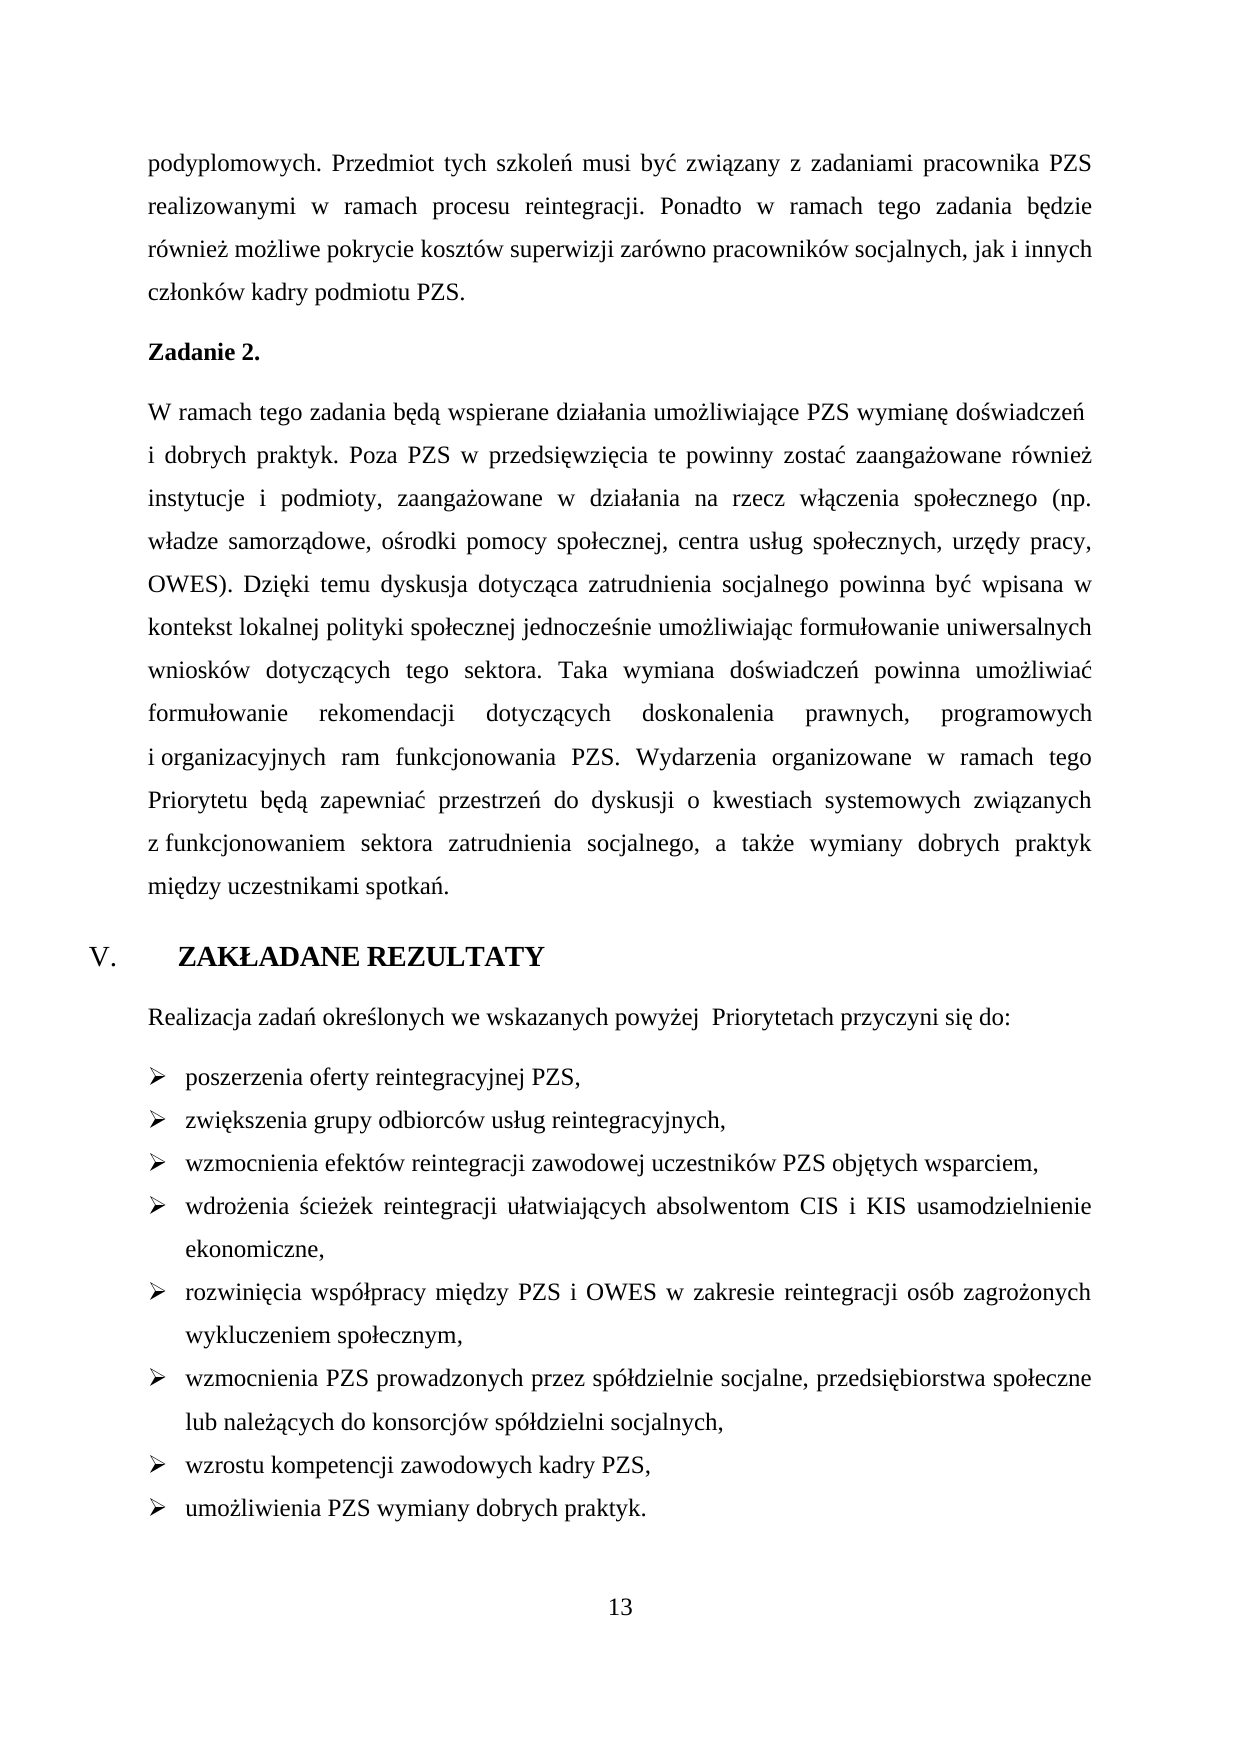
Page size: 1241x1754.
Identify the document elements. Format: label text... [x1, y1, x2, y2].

text Realizacja zadań określonych we wskazanych powyżej Priorytetach przyczyni się do: [148, 1002, 1093, 1031]
list wzrostu kompetencji zawodowych kadry PZS, [148, 1450, 1093, 1478]
list wzmocnienia PZS prowadzonych przez spółdzielnie socjalne, przedsiębiorstwa społeczne lub należących do konsorcjów spółdzielni socjalnych, [148, 1363, 1093, 1435]
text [148, 148, 1093, 306]
list poszerzenia oferty reintegracyjnej PZS, [148, 1062, 1093, 1090]
list umożliwienia PZS wymiany dobrych praktyk. [148, 1493, 1093, 1522]
list wdrożenia ścieżek reintegracji ułatwiających absolwentom CIS i KIS usamodzielnienie ekonomiczne, [148, 1191, 1093, 1263]
list zwiększenia grupy odbiorców usług reintegracyjnych, [148, 1105, 1093, 1133]
text W ramach tego zadania będą wspierane działania umożliwiające PZS wymianę doświadczeń i dobrych praktyk. Poza PZS w przedsięwzięcia te powinny zostać zaangażowane również instytucje i podmioty, zaangażowane w działania na rzecz włączenia społecznego (np. władze samorządowe, ośrodki pomocy społecznej, centra usług społecznych, urzędy pracy, OWES). Dzięki temu dyskusja dotycząca zatrudnienia socjalnego powinna być wpisana w kontekst lokalnej polityki społecznej jednocześnie umożliwiając formułowanie uniwersalnych wniosków dotyczących tego sektora. Taka wymiana doświadczeń powinna umożliwiać formułowanie rekomendacji dotyczących doskonalenia prawnych, programowych i organizacyjnych ram funkcjonowania PZS. Wydarzenia organizowane w ramach tego Priorytetu będą zapewniać przestrzeń do dyskusji o kwestiach systemowych związanych z funkcjonowaniem sektora zatrudnienia socjalnego, a także wymiany dobrych praktyk między uczestnikami spotkań. [148, 397, 1093, 900]
text Zadanie 2. [148, 337, 1093, 366]
list rozwinięcia współpracy między PZS i OWES w zakresie reintegracji osób zagrożonych wykluczeniem społecznym, [148, 1277, 1093, 1349]
list wzmocnienia efektów reintegracji zawodowej uczestników PZS objętych wsparciem, [148, 1148, 1093, 1177]
subtitle ZAKŁADANE REZULTATY [88, 939, 1093, 973]
